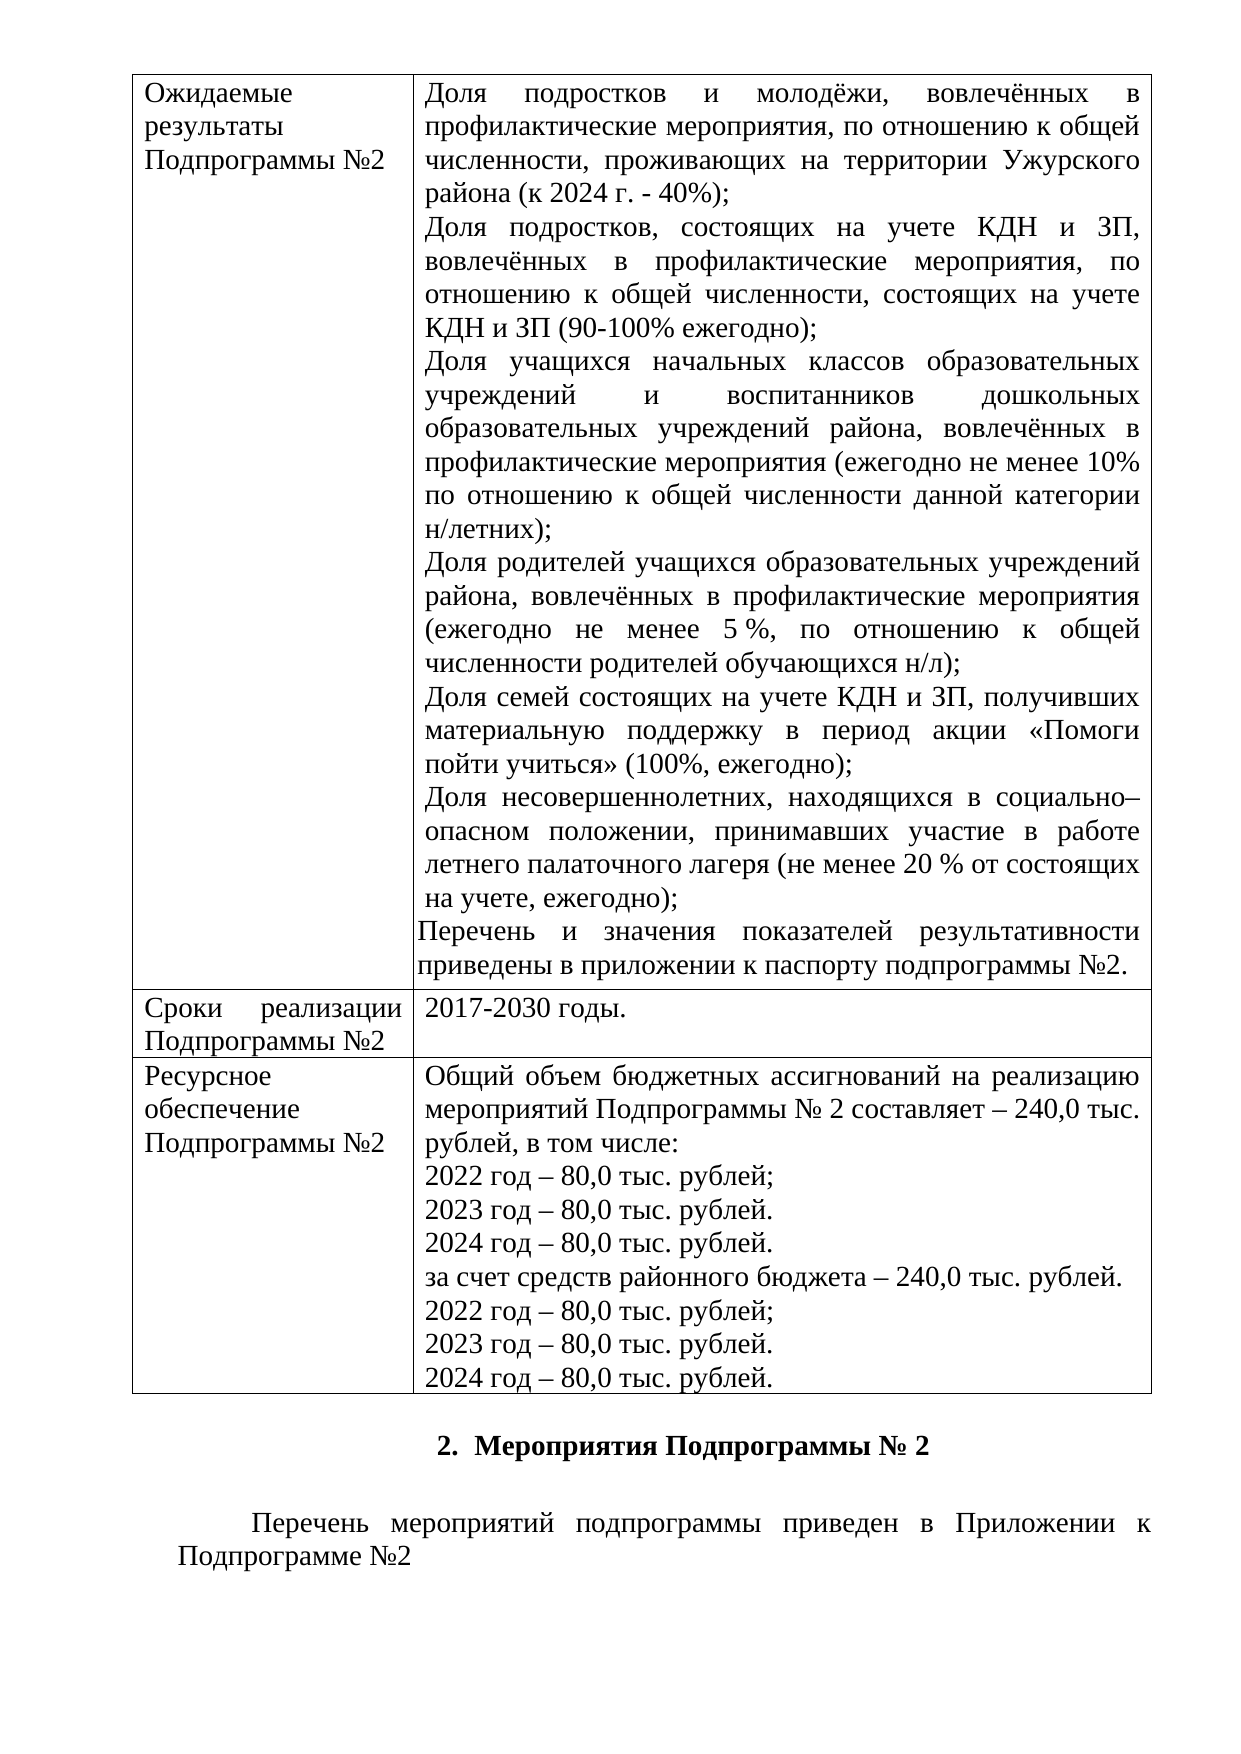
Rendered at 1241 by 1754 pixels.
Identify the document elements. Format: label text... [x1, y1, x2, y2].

table_cell Ресурсное обеспечение Подпрограммы №2 [133, 1058, 413, 1393]
table_cell Доля подростков и молодёжи, вовлечённых в профилактические мероприятия, по отношению к общей численности, проживающих на территории Ужурского района (к 2024 г. - 40%); Доля подростков, состоящих на учете КДН и ЗП, вовлечённых в профилактические мероприятия, по отношению к общей численности, состоящих на учете КДН и ЗП (90-100% ежегодно); Доля учащихся начальных классов образовательных учреждений и воспитанников дошкольных образовательных учреждений района, вовлечённых в профилактические мероприятия (ежегодно не менее 10% по отношению к общей численности данной категории н/летних); Доля родителей учащихся образовательных учреждений района, вовлечённых в профилактические мероприятия (ежегодно не менее 5 %, по отношению к общей численности родителей обучающихся н/л); Доля семей состоящих на учете КДН и ЗП, получивших материальную поддержку в период акции «Помоги пойти учиться» (100%, ежегодно); Доля несовершеннолетних, находящихся в социально–опасном положении, принимавших участие в работе летнего палаточного лагеря (не менее 20 % от состоящих на учете, ежегодно); Перечень и значения показателей результативности приведены в приложении к паспорту подпрограммы №2. [414, 75, 1151, 989]
list Перечень мероприятий подпрограммы приведен в Приложении к Подпрограмме №2 [177, 1505, 1152, 1572]
table_cell 2017-2030 годы. [414, 990, 1151, 1057]
list Мероприятия Подпрограммы № 2 [215, 1428, 1152, 1461]
table_cell Ожидаемые результаты Подпрограммы №2 [133, 75, 413, 989]
table_cell Сроки реализации Подпрограммы №2 [133, 990, 413, 1057]
table_cell Общий объем бюджетных ассигнований на реализацию мероприятий Подпрограммы № 2 составляет – 240,0 тыс. рублей, в том числе: 2022 год – 80,0 тыс. рублей; 2023 год – 80,0 тыс. рублей. 2024 год – 80,0 тыс. рублей. за счет средств районного бюджета – 240,0 тыс. рублей. 2022 год – 80,0 тыс. рублей; 2023 год – 80,0 тыс. рублей. 2024 год – 80,0 тыс. рублей. [414, 1058, 1151, 1393]
